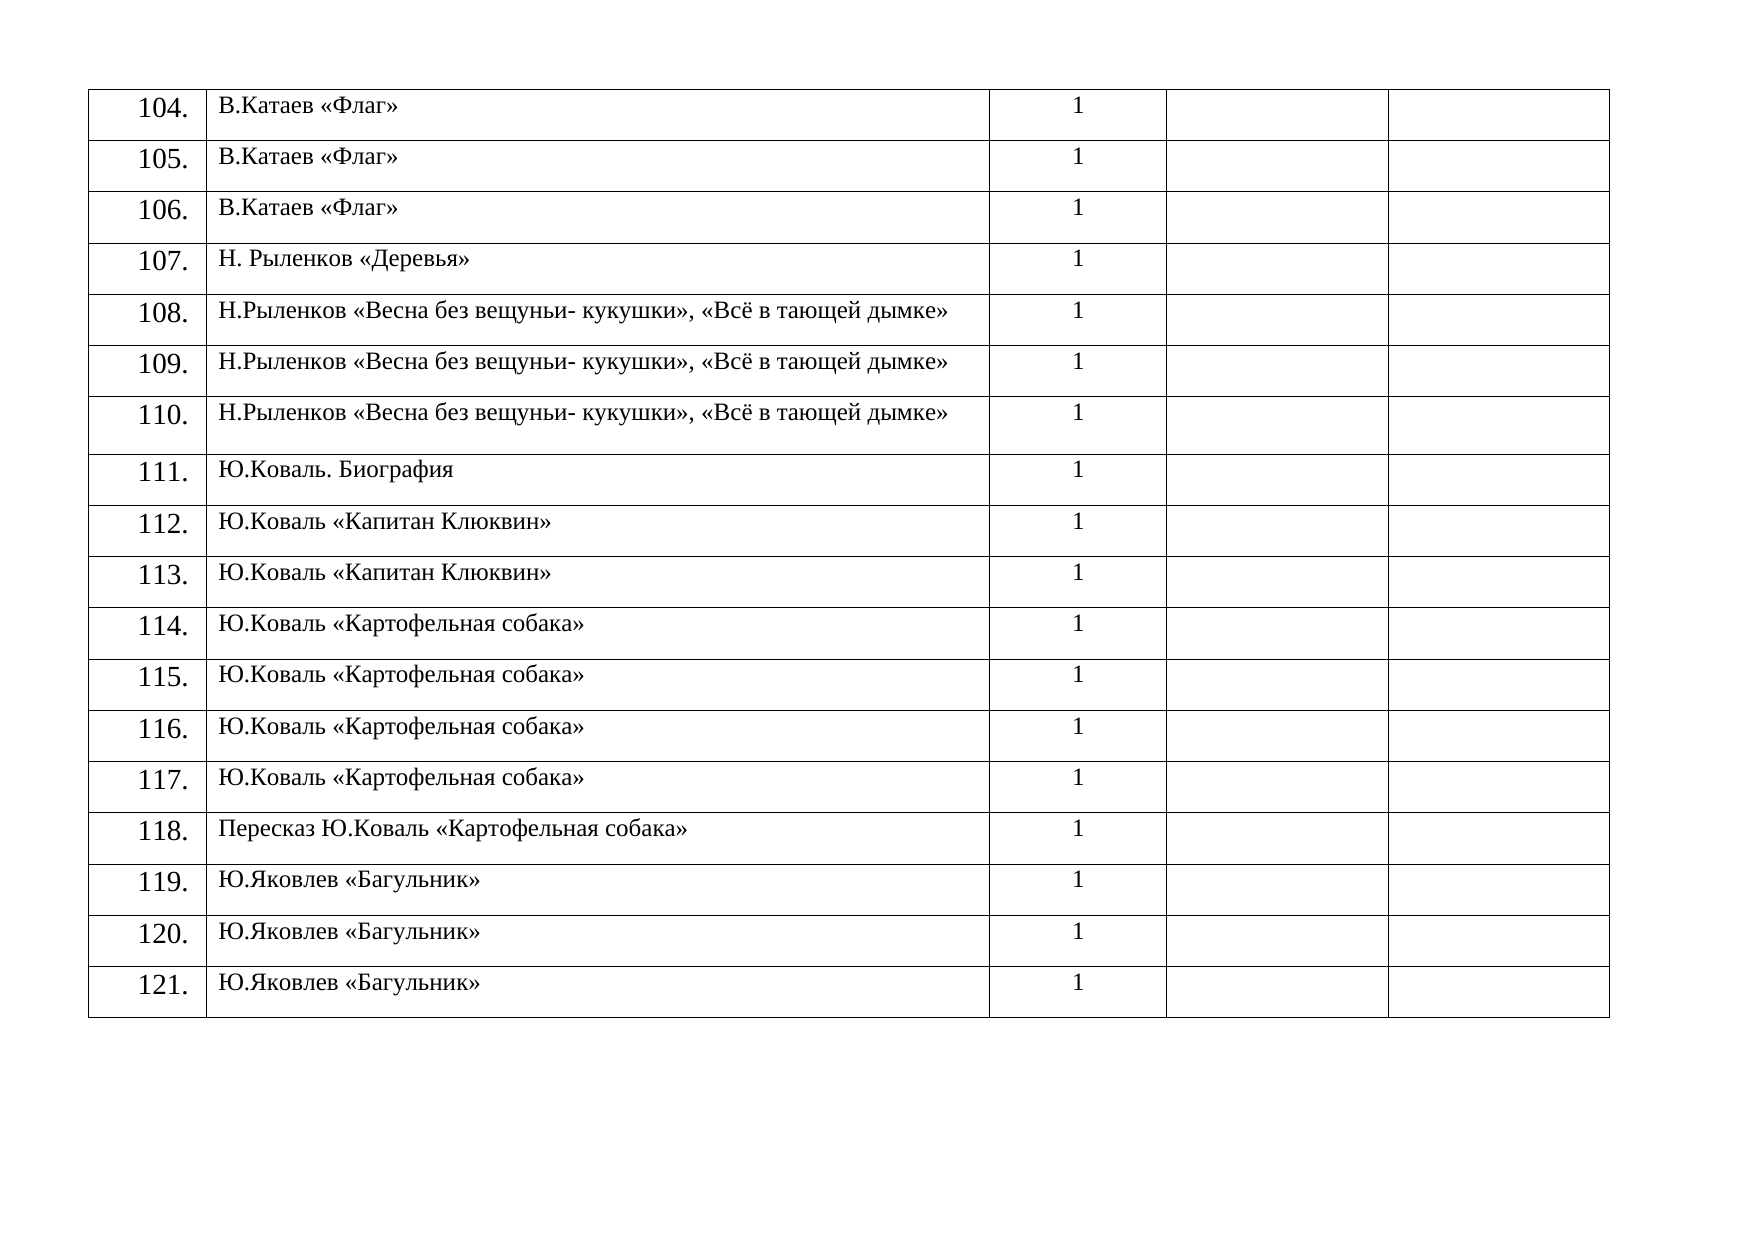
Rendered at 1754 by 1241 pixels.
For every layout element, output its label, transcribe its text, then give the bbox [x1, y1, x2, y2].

table_cell 1 [990, 90, 1166, 140]
table_cell Н.Рыленков «Весна без вещуньи- кукушки», «Всё в тающей дымке» [207, 295, 989, 345]
table_cell [1167, 506, 1388, 556]
table_cell [1167, 608, 1388, 658]
table_cell [1167, 192, 1388, 242]
table_cell Н. Рыленков «Деревья» [207, 244, 989, 294]
table_cell Н.Рыленков «Весна без вещуньи- кукушки», «Всё в тающей дымке» [207, 397, 989, 453]
table_cell [1389, 455, 1609, 505]
table_cell Ю.Яковлев «Багульник» [207, 916, 989, 966]
table_cell 1 [990, 865, 1166, 915]
table_cell Ю.Коваль «Капитан Клюквин» [207, 557, 989, 607]
table_cell Ю.Коваль «Картофельная собака» [207, 762, 989, 812]
table_cell [1167, 244, 1388, 294]
table_cell 1 [990, 192, 1166, 242]
table_cell [1389, 295, 1609, 345]
table_cell [89, 557, 206, 607]
table_cell Пересказ Ю.Коваль «Картофельная собака» [207, 813, 989, 863]
table_cell [1389, 192, 1609, 242]
table_cell Ю.Яковлев «Багульник» [207, 865, 989, 915]
table_cell [1167, 90, 1388, 140]
table_cell 1 [990, 244, 1166, 294]
table_cell [1167, 813, 1388, 863]
table_cell 1 [990, 762, 1166, 812]
table_cell [1389, 865, 1609, 915]
table_cell [89, 916, 206, 966]
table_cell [207, 967, 989, 1017]
table_cell [1167, 397, 1388, 453]
table_cell 1 [990, 141, 1166, 191]
table_cell [1389, 762, 1609, 812]
table_cell [1167, 762, 1388, 812]
table_cell [1167, 455, 1388, 505]
table_cell [1389, 346, 1609, 396]
table_cell [1167, 295, 1388, 345]
table_cell [1389, 813, 1609, 863]
table_cell [89, 244, 206, 294]
table_cell 1 [990, 967, 1166, 1017]
table_cell [89, 455, 206, 505]
table_cell [1167, 865, 1388, 915]
table_cell [89, 192, 206, 242]
table_cell 1 [990, 608, 1166, 658]
table_cell [1389, 141, 1609, 191]
table_cell [89, 506, 206, 556]
table_cell 1 [990, 455, 1166, 505]
table_cell [89, 660, 206, 710]
table_cell [1389, 244, 1609, 294]
table_cell [1167, 557, 1388, 607]
table_cell [89, 762, 206, 812]
table_cell Ю.Коваль «Картофельная собака» [207, 608, 989, 658]
table_cell Ю.Коваль. Биография [207, 455, 989, 505]
table_cell [89, 865, 206, 915]
table_cell [89, 90, 206, 140]
table_cell 1 [990, 660, 1166, 710]
table_cell [1389, 916, 1609, 966]
table_cell 1 [990, 916, 1166, 966]
table_cell [1389, 397, 1609, 453]
table_cell [89, 141, 206, 191]
table_cell [1389, 711, 1609, 761]
table_cell [1167, 711, 1388, 761]
table_cell 1 [990, 397, 1166, 453]
table_cell [1167, 346, 1388, 396]
table_cell [89, 813, 206, 863]
table_cell Ю.Коваль «Капитан Клюквин» [207, 506, 989, 556]
table_cell [1389, 967, 1609, 1017]
table_cell [89, 346, 206, 396]
table_cell [1167, 660, 1388, 710]
table_cell [89, 711, 206, 761]
table_cell [89, 397, 206, 453]
table_cell 1 [990, 506, 1166, 556]
table_cell [1389, 506, 1609, 556]
table_cell [1167, 967, 1388, 1017]
table_cell [1389, 557, 1609, 607]
table_cell Ю.Коваль «Картофельная собака» [207, 660, 989, 710]
table_cell [1167, 916, 1388, 966]
table_cell 1 [990, 346, 1166, 396]
table_cell Ю.Коваль «Картофельная собака» [207, 711, 989, 761]
table_cell [1167, 141, 1388, 191]
table_cell [89, 295, 206, 345]
table_cell [89, 608, 206, 658]
table_cell 1 [990, 295, 1166, 345]
table_cell 1 [990, 813, 1166, 863]
table_cell В.Катаев «Флаг» [207, 141, 989, 191]
table_cell 1 [990, 711, 1166, 761]
table_cell [89, 967, 206, 1017]
table_cell Н.Рыленков «Весна без вещуньи- кукушки», «Всё в тающей дымке» [207, 346, 989, 396]
table_cell [1389, 660, 1609, 710]
table_cell 1 [990, 557, 1166, 607]
table_cell [1389, 90, 1609, 140]
table_cell В.Катаев «Флаг» [207, 90, 989, 140]
table_cell [1389, 608, 1609, 658]
table_cell В.Катаев «Флаг» [207, 192, 989, 242]
